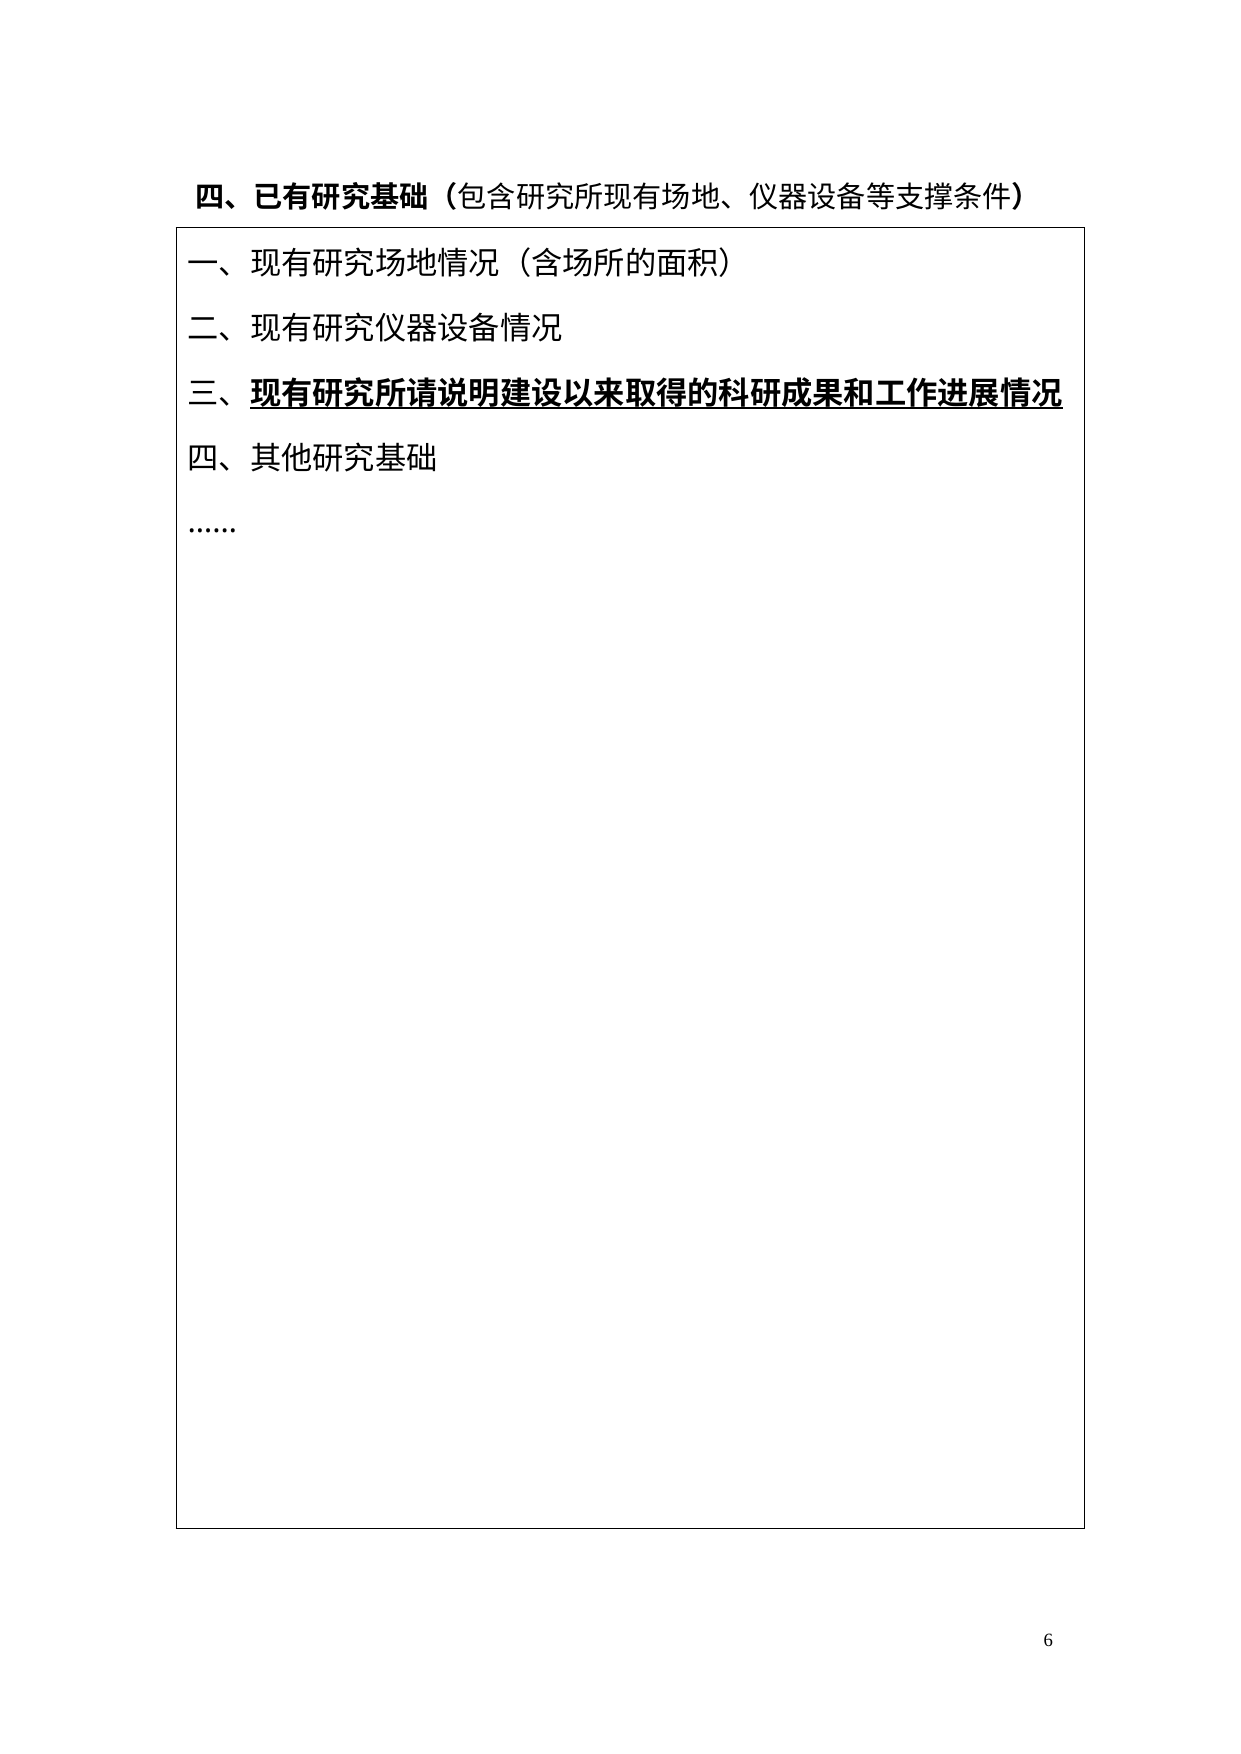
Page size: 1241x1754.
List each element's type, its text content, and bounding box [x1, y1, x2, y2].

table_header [177, 228, 1084, 1528]
text 四、已有研究基础（包含研究所现有场地、仪器设备等支撑条件） [195, 162, 1053, 227]
